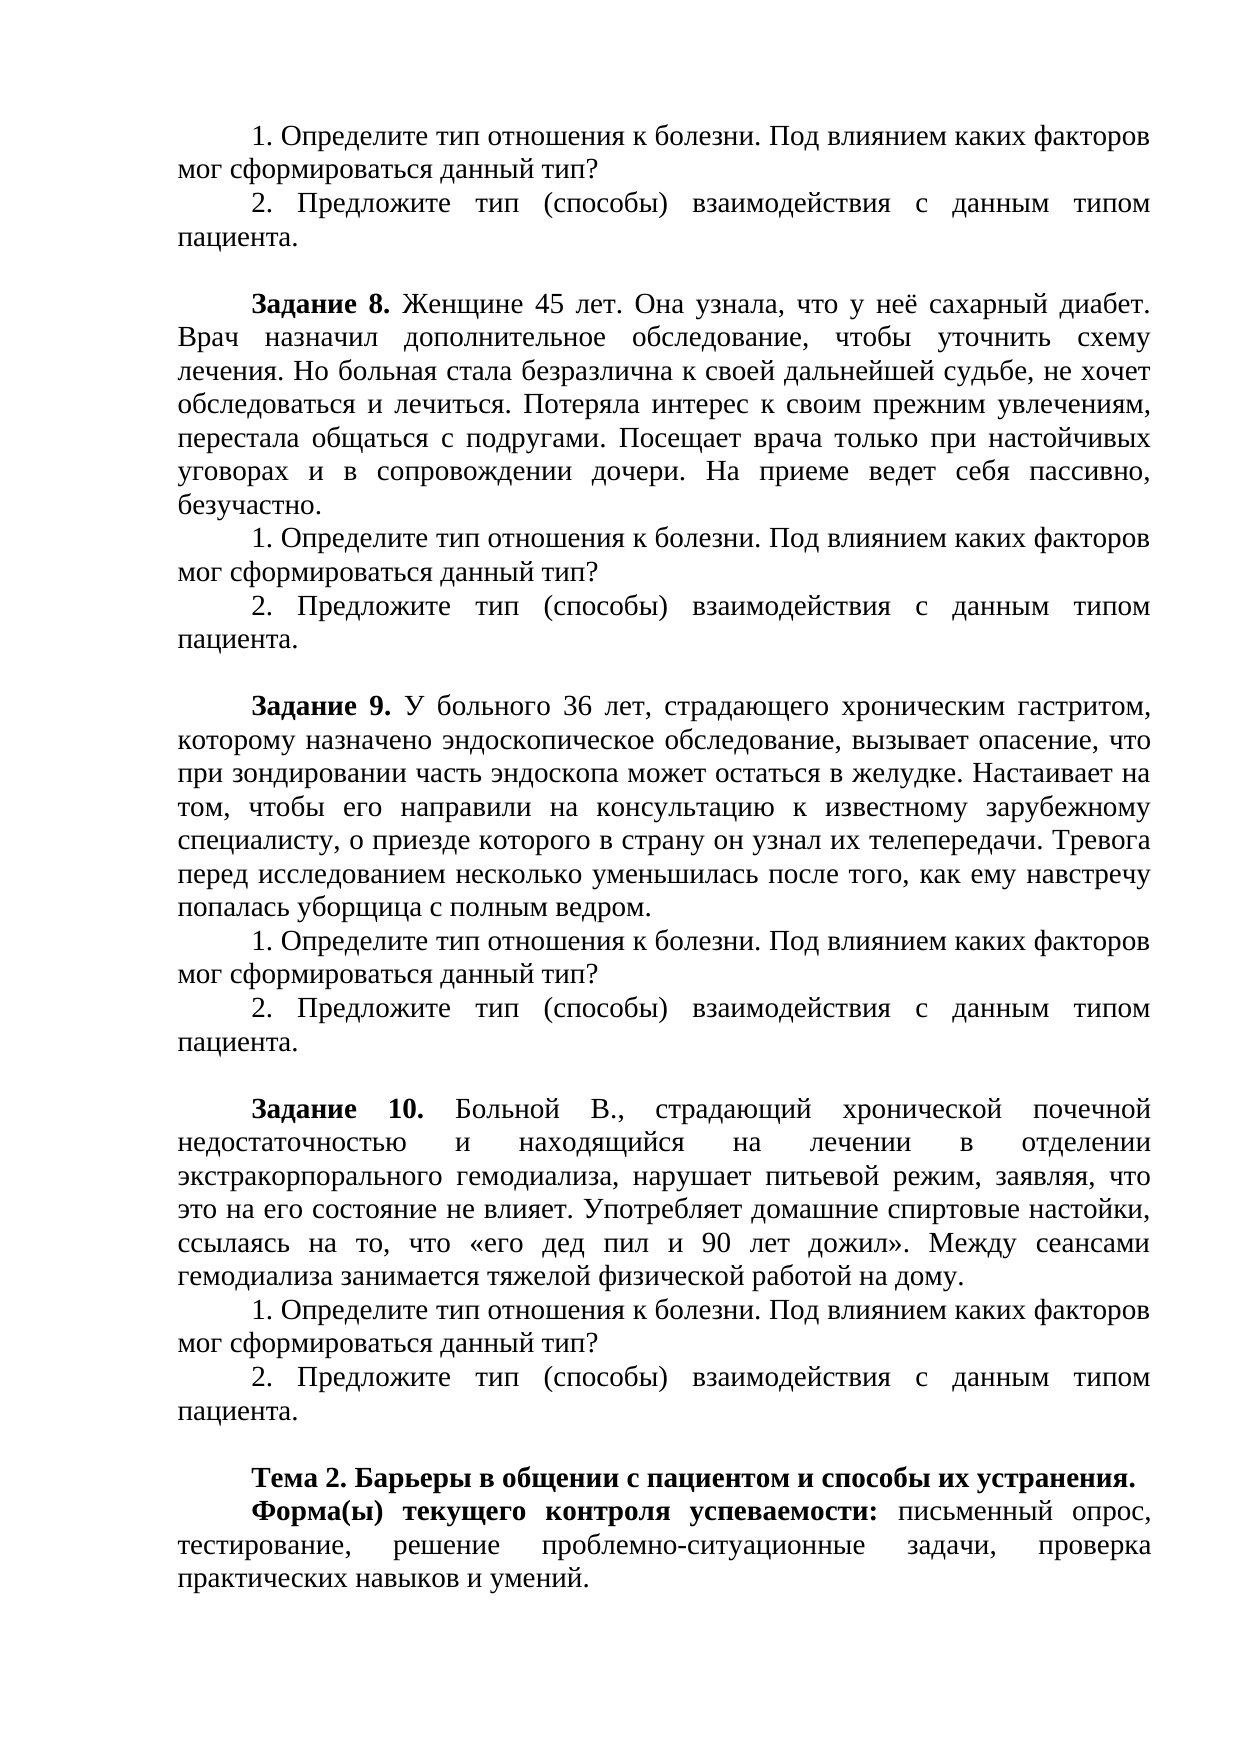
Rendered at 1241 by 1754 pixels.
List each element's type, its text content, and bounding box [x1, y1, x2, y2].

text Задание 8. Женщине 45 лет. Она узнала, что у неё сахарный диабет. Врач назначил дополнительное обследование, чтобы уточнить схему лечения. Но больная стала безразлична к своей дальнейшей судьбе, не хочет обследоваться и лечиться. Потеряла интерес к своим прежним увлечениям, перестала общаться с подругами. Посещает врача только при настойчивых уговорах и в сопровождении дочери. На приеме ведет себя пассивно, безучастно. [177, 286, 1152, 521]
text Тема 2. Барьеры в общении с пациентом и способы их устранения. [177, 1460, 1152, 1493]
text 2. Предложите тип (способы) взаимодействия с данным типом пациента. [177, 1359, 1152, 1426]
text 1. Определите тип отношения к болезни. Под влиянием каких факторов мог сформироваться данный тип? [177, 923, 1152, 990]
text Задание 10. Больной В., страдающий хронической почечной недостаточностью и находящийся на лечении в отделении экстракорпорального гемодиализа, нарушает питьевой режим, заявляя, что это на его состояние не влияет. Употребляет домашние спиртовые настойки, ссылаясь на то, что «его дед пил и 90 лет дожил». Между сеансами гемодиализа занимается тяжелой физической работой на дому. [177, 1091, 1152, 1292]
text 1. Определите тип отношения к болезни. Под влиянием каких факторов мог сформироваться данный тип? [177, 118, 1152, 185]
text Форма(ы) текущего контроля успеваемости: письменный опрос, тестирование, решение проблемно-ситуационные задачи, проверка практических навыков и умений. [177, 1493, 1152, 1594]
text 1. Определите тип отношения к болезни. Под влиянием каких факторов мог сформироваться данный тип? [177, 1292, 1152, 1359]
text 2. Предложите тип (способы) взаимодействия с данным типом пациента. [177, 185, 1152, 252]
text 2. Предложите тип (способы) взаимодействия с данным типом пациента. [177, 588, 1152, 655]
text 1. Определите тип отношения к болезни. Под влиянием каких факторов мог сформироваться данный тип? [177, 521, 1152, 588]
text Задание 9. У больного 36 лет, страдающего хроническим гастритом, которому назначено эндоскопическое обследование, вызывает опасение, что при зондировании часть эндоскопа может остаться в желудке. Настаивает на том, чтобы его направили на консультацию к известному зарубежному специалисту, о приезде которого в страну он узнал их телепередачи. Тревога перед исследованием несколько уменьшилась после того, как ему навстречу попалась уборщица с полным ведром. [177, 688, 1152, 923]
text 2. Предложите тип (способы) взаимодействия с данным типом пациента. [177, 990, 1152, 1057]
